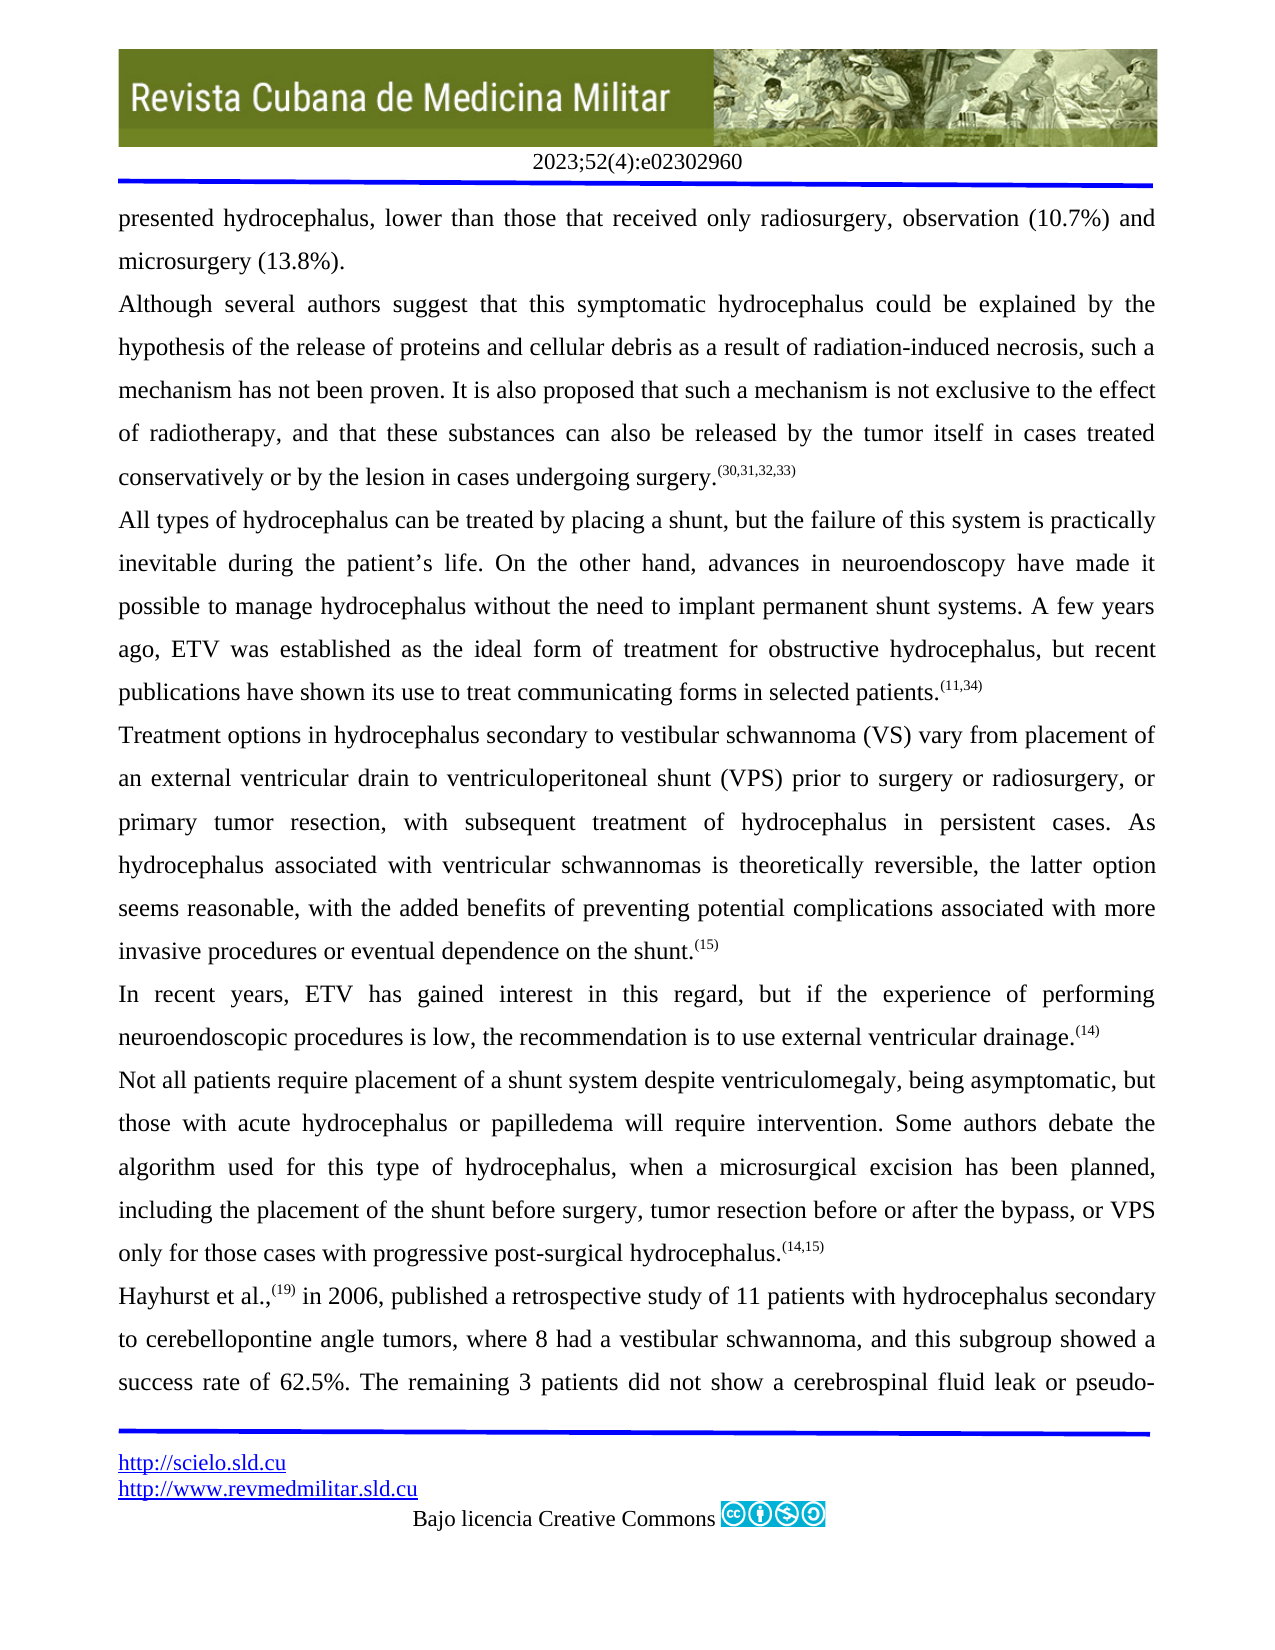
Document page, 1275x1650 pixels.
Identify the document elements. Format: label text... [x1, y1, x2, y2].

picture [118, 49, 1158, 147]
text Treatment options in hydrocephalus secondary to vestibular schwannoma (VS) vary from placement of an external ventricular drain to ventriculoperitoneal shunt (VPS) prior to surgery or radiosurgery, or primary tumor resection, with subsequent treatment of hydrocephalus in persistent cases. As hydrocephalus associated with ventricular schwannomas is theoretically reversible, the latter option seems reasonable, with the added benefits of preventing potential complications associated with more invasive procedures or eventual dependence on the shunt.(15) [118, 720, 1157, 965]
text In recent years, ETV has gained interest in this regard, but if the experience of performing neuroendoscopic procedures is low, the recommendation is to use external ventricular drainage.(14) [118, 979, 1157, 1051]
picture [720, 1501, 826, 1527]
text All types of hydrocephalus can be treated by placing a shunt, but the failure of this system is practically inevitable during the patient’s life. On the other hand, advances in neuroendoscopy have made it possible to manage hydrocephalus without the need to implant permanent shunt systems. A few years ago, ETV was established as the ideal form of treatment for obstructive hydrocephalus, but recent publications have shown its use to treat communicating forms in selected patients.(11,34) [118, 505, 1157, 706]
text Although several authors suggest that this symptomatic hydrocephalus could be explained by the hypothesis of the release of proteins and cellular debris as a result of radiation-induced necrosis, such a mechanism has not been proven. It is also proposed that such a mechanism is not exclusive to the effect of radiotherapy, and that these substances can also be released by the tumor itself in cases treated conservatively or by the lesion in cases undergoing surgery.(30,31,32,33) [118, 289, 1157, 490]
text Not all patients require placement of a shunt system despite ventriculomegaly, being asymptomatic, but those with acute hydrocephalus or papilledema will require intervention. Some authors debate the algorithm used for this type of hydrocephalus, when a microsurgical excision has been planned, including the placement of the shunt before surgery, tumor resection before or after the bypass, or VPS only for those cases with progressive post-surgical hydrocephalus.(14,15) [118, 1065, 1157, 1267]
